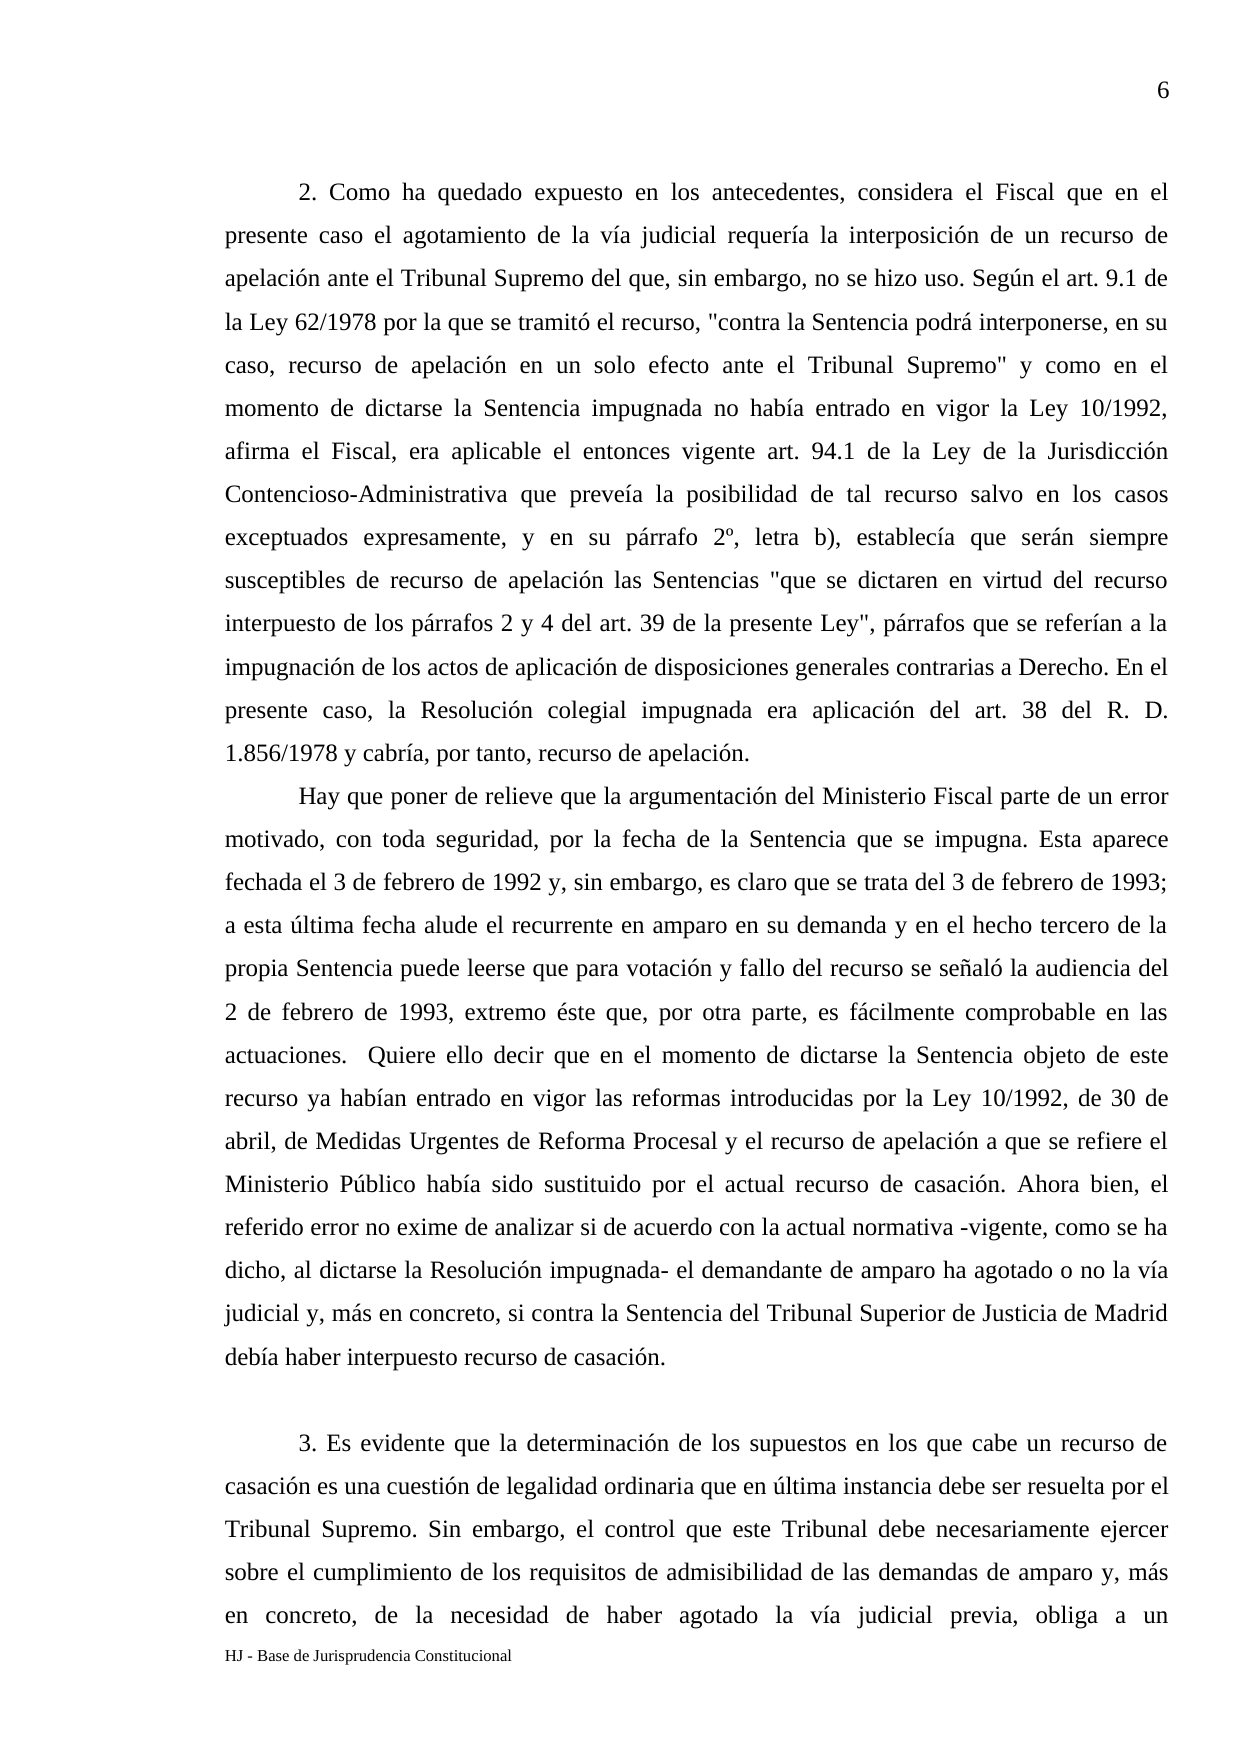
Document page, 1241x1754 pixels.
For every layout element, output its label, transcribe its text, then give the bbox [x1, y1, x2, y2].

text Hay que poner de relieve que la argumentación del Ministerio Fiscal parte de un error motivado, con toda seguridad, por la fecha de la Sentencia que se impugna. Esta aparece fechada el 3 de febrero de 1992 y, sin embargo, es claro que se trata del 3 de febrero de 1993; a esta última fecha alude el recurrente en amparo en su demanda y en el hecho tercero de la propia Sentencia puede leerse que para votación y fallo del recurso se señaló la audiencia del 2 de febrero de 1993, extremo éste que, por otra parte, es fácilmente comprobable en las actuaciones. Quiere ello decir que en el momento de dictarse la Sentencia objeto de este recurso ya habían entrado en vigor las reformas introducidas por la Ley 10/1992, de 30 de abril, de Medidas Urgentes de Reforma Procesal y el recurso de apelación a que se refiere el Ministerio Público había sido sustituido por el actual recurso de casación. Ahora bien, el referido error no exime de analizar si de acuerdo con la actual normativa -vigente, como se ha dicho, al dictarse la Resolución impugnada- el demandante de amparo ha agotado o no la vía judicial y, más en concreto, si contra la Sentencia del Tribunal Superior de Justicia de Madrid debía haber interpuesto recurso de casación. [224, 781, 1169, 1370]
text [224, 1428, 1169, 1629]
text 2. Como ha quedado expuesto en los antecedentes, considera el Fiscal que en el presente caso el agotamiento de la vía judicial requería la interposición de un recurso de apelación ante el Tribunal Supremo del que, sin embargo, no se hizo uso. Según el art. 9.1 de la Ley 62/1978 por la que se tramitó el recurso, "contra la Sentencia podrá interponerse, en su caso, recurso de apelación en un solo efecto ante el Tribunal Supremo" y como en el momento de dictarse la Sentencia impugnada no había entrado en vigor la Ley 10/1992, afirma el Fiscal, era aplicable el entonces vigente art. 94.1 de la Ley de la Jurisdicción Contencioso-Administrativa que preveía la posibilidad de tal recurso salvo en los casos exceptuados expresamente, y en su párrafo 2º, letra b), establecía que serán siempre susceptibles de recurso de apelación las Sentencias "que se dictaren en virtud del recurso interpuesto de los párrafos 2 y 4 del art. 39 de la presente Ley", párrafos que se referían a la impugnación de los actos de aplicación de disposiciones generales contrarias a Derecho. En el presente caso, la Resolución colegial impugnada era aplicación del art. 38 del R. D. 1.856/1978 y cabría, por tanto, recurso de apelación. [224, 177, 1169, 767]
